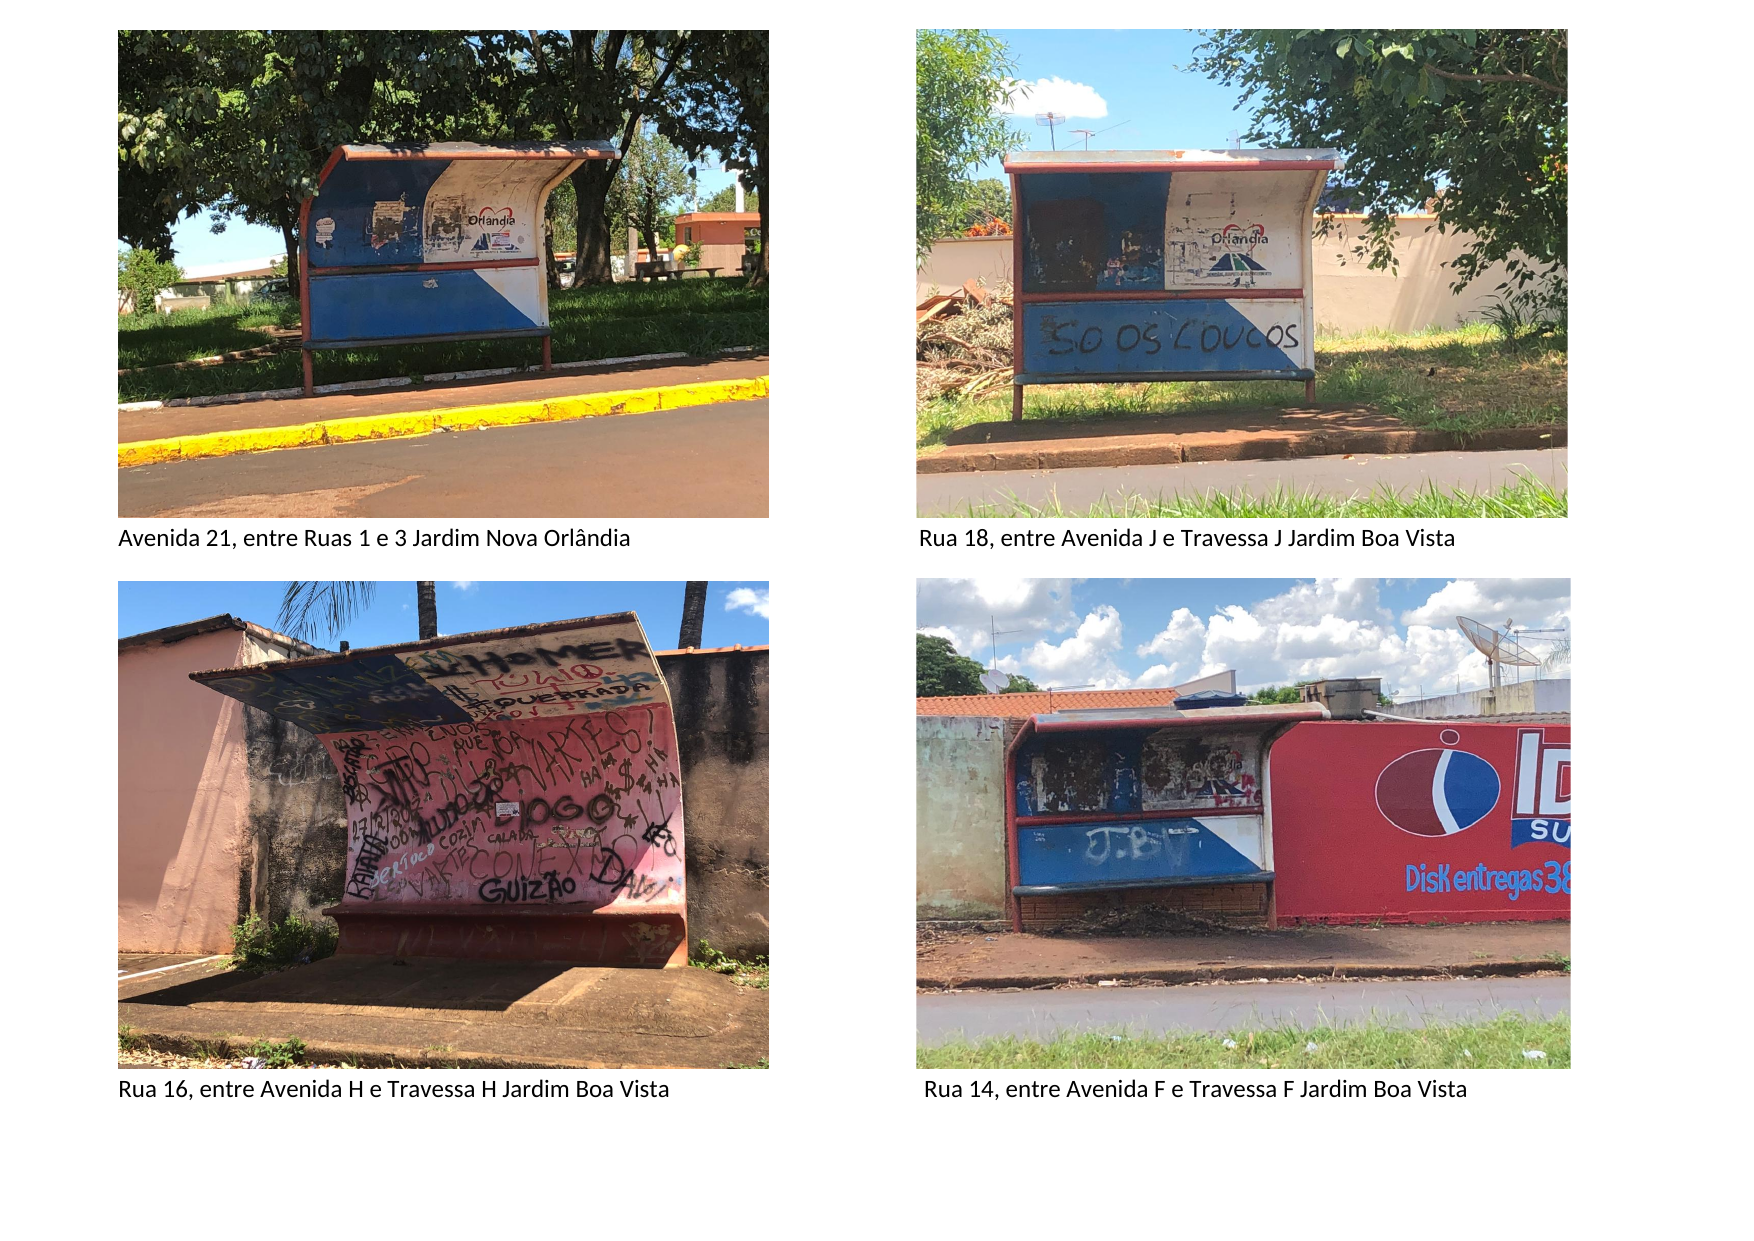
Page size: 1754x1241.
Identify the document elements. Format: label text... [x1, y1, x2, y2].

picture [118, 30, 769, 518]
picture [916, 29, 1568, 518]
text Rua 16, entre Avenida H e Travessa H Jardim Boa Vista Rua 14, entre Avenida F e Travessa F Jardim Boa Vista [118, 1073, 1636, 1104]
picture [118, 581, 769, 1069]
picture [916, 578, 1571, 1069]
text Avenida 21, entre Ruas 1 e 3 Jardim Nova Orlândia Rua 18, entre Avenida J e Travessa J Jardim Boa Vista [118, 522, 1636, 553]
